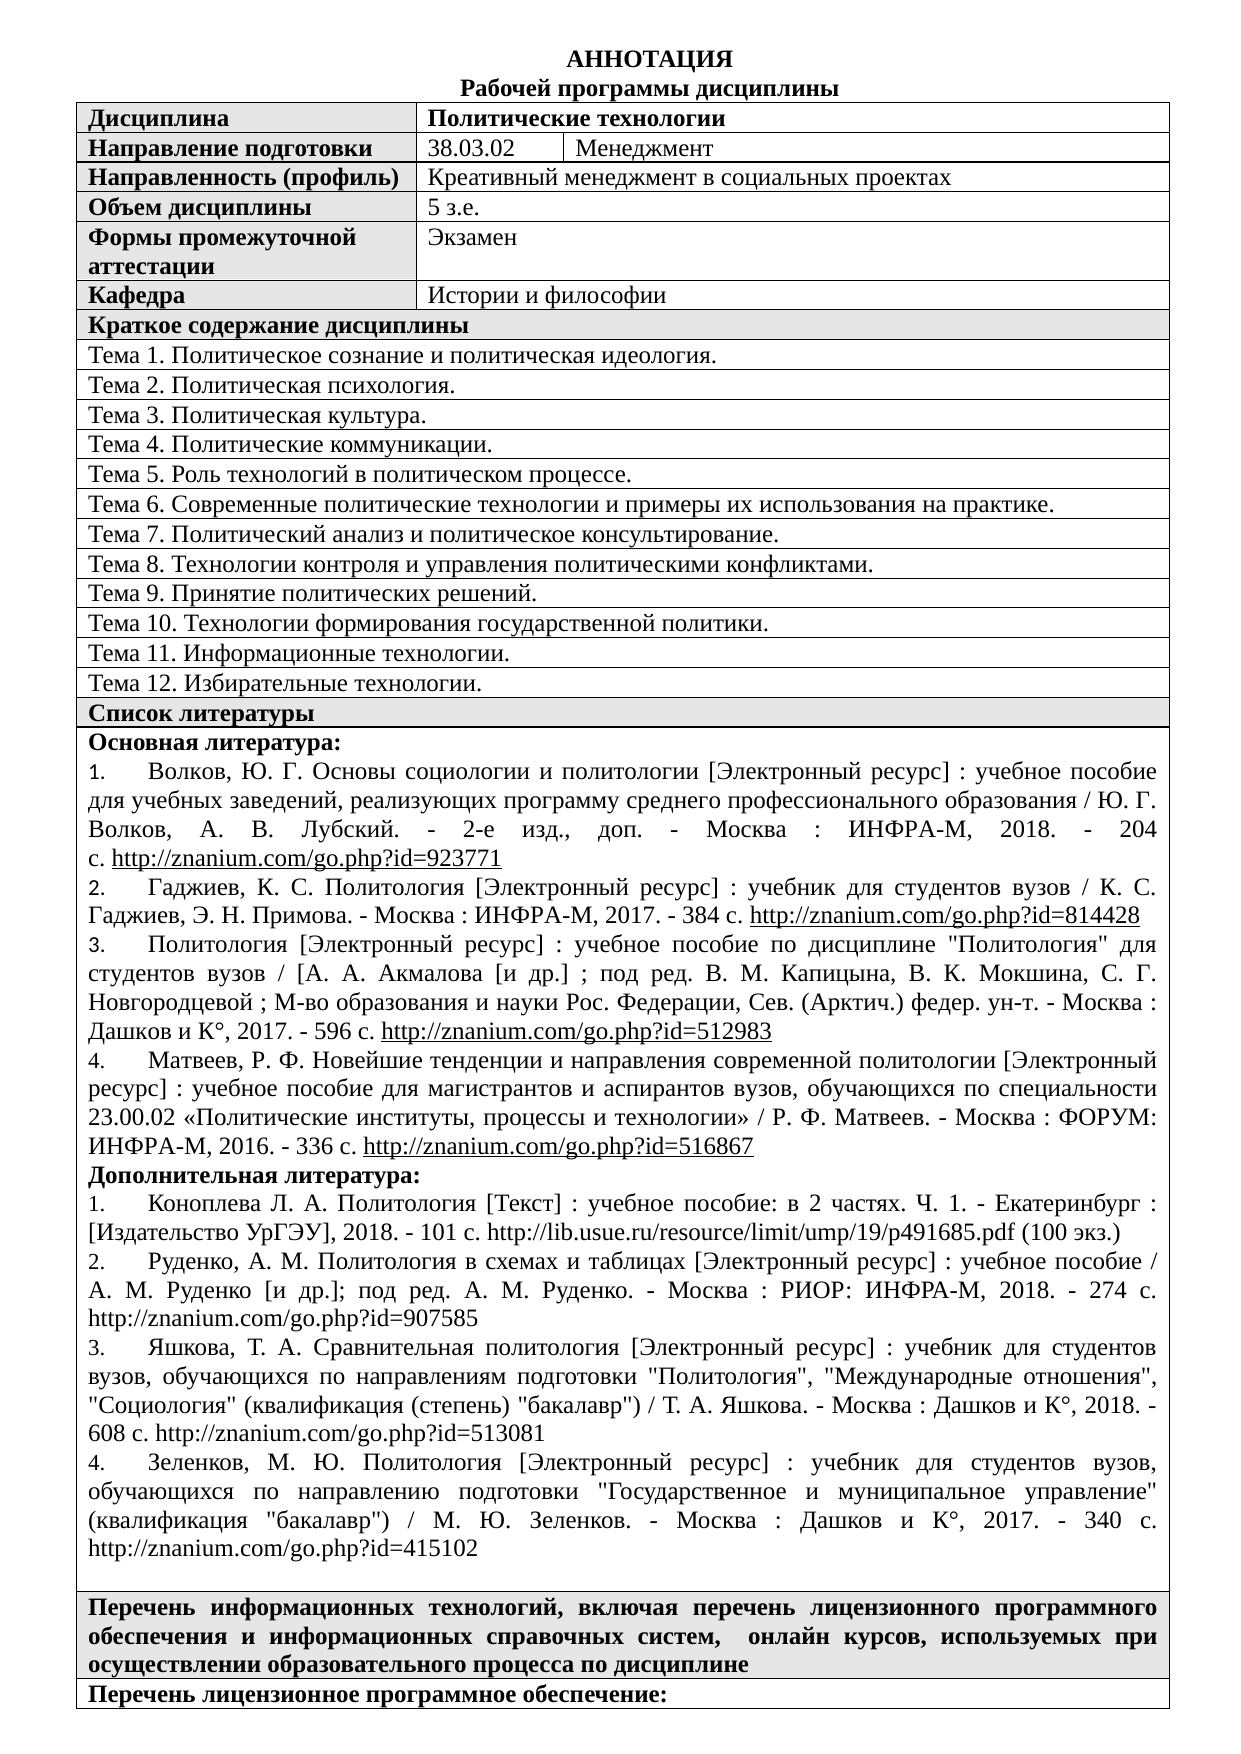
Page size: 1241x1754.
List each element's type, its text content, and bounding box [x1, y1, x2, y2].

table_cell Тема 2. Политическая психология. [77, 370, 1169, 399]
table_cell 5 з.е. [417, 192, 1169, 221]
table_cell Основная литература: Волков, Ю. Г. Основы социологии и политологии [Электронный ресурс] : учебное пособие для учебных заведений, реализующих программу среднего профессионального образования / Ю. Г. Волков, А. В. Лубский. - 2-е изд., доп. - Москва : ИНФРА-М, 2018. - 204 с. http://znanium.com/go.php?id=923771 Гаджиев, К. С. Политология [Электронный ресурс] : учебник для студентов вузов / К. С. Гаджиев, Э. Н. Примова. - Москва : ИНФРА-М, 2017. - 384 с. http://znanium.com/go.php?id=814428 Политология [Электронный ресурс] : учебное пособие по дисциплине "Политология" для студентов вузов / [А. А. Акмалова [и др.] ; под ред. В. М. Капицына, В. К. Мокшина, С. Г. Новгородцевой ; М-во образования и науки Рос. Федерации, Сев. (Арктич.) федер. ун-т. - Москва : Дашков и К°, 2017. - 596 с. http://znanium.com/go.php?id=512983 Матвеев, Р. Ф. Новейшие тенденции и направления современной политологии [Электронный ресурс] : учебное пособие для магистрантов и аспирантов вузов, обучающихся по специальности 23.00.02 «Политические институты, процессы и технологии» / Р. Ф. Матвеев. - Москва : ФОРУМ: ИНФРА-М, 2016. - 336 с. http://znanium.com/go.php?id=516867 Дополнительная литература: Коноплева Л. А. Политология [Текст] : учебное пособие: в 2 частях. Ч. 1. - Екатеринбург : [Издательство УрГЭУ], 2018. - 101 с. http://lib.usue.ru/resource/limit/ump/19/p491685.pdf (100 экз.) Руденко, А. М. Политология в схемах и таблицах [Электронный ресурс] : учебное пособие / А. М. Руденко [и др.]; под ред. А. М. Руденко. - Москва : РИОР: ИНФРА-М, 2018. - 274 с. http://znanium.com/go.php?id=907585 Яшкова, Т. А. Сравнительная политология [Электронный ресурс] : учебник для студентов вузов, обучающихся по направлениям подготовки "Политология", "Международные отношения", "Социология" (квалификация (степень) "бакалавр") / Т. А. Яшкова. - Москва : Дашков и К°, 2018. - 608 с. http://znanium.com/go.php?id=513081 Зеленков, М. Ю. Политология [Электронный ресурс] : учебник для студентов вузов, обучающихся по направлению подготовки "Государственное и муниципальное управление" (квалификация "бакалавр") / М. Ю. Зеленков. - Москва : Дашков и К°, 2017. - 340 с. http://znanium.com/go.php?id=415102 [77, 728, 1169, 1591]
table_cell Тема 9. Принятие политических решений. [77, 579, 1169, 607]
table_header Дисциплина [77, 103, 416, 132]
table_cell Список литературы [77, 698, 1169, 726]
table_cell Перечень информационных технологий, включая перечень лицензионного программного обеспечения и информационных справочных систем, онлайн курсов, используемых при осуществлении образовательного процесса по дисциплине [77, 1592, 1169, 1678]
text Рабочей программы дисциплины [118, 73, 1181, 102]
table_cell Тема 11. Информационные технологии. [77, 638, 1169, 667]
table_cell Тема 6. Современные политические технологии и примеры их использования на практике. [77, 489, 1169, 518]
table_cell Тема 8. Технологии контроля и управления политическими конфликтами. [77, 549, 1169, 577]
table_cell Тема 3. Политическая культура. [77, 400, 1169, 428]
table_cell Кафедра [77, 281, 416, 309]
table_cell Тема 4. Политические коммуникации. [77, 430, 1169, 458]
table_cell Истории и философии [417, 281, 1169, 309]
table_cell Формы промежуточной аттестации [77, 222, 416, 279]
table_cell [77, 1679, 1169, 1708]
table_header Политические технологии [417, 103, 1169, 132]
table_cell Краткое содержание дисциплины [77, 310, 1169, 339]
table_cell Тема 5. Роль технологий в политическом процессе. [77, 459, 1169, 488]
text АННОТАЦИЯ [118, 44, 1181, 73]
table_cell Креативный менеджмент в социальных проектах [417, 163, 1169, 191]
table_cell 38.03.02 [417, 133, 563, 161]
table_cell Объем дисциплины [77, 192, 416, 221]
table_cell Направление подготовки [77, 133, 416, 161]
table_cell Тема 10. Технологии формирования государственной политики. [77, 608, 1169, 637]
table_cell Тема 1. Политическое сознание и политическая идеология. [77, 340, 1169, 369]
table_cell Экзамен [417, 222, 1169, 279]
table_cell Тема 7. Политический анализ и политическое консультирование. [77, 519, 1169, 548]
table_cell Направленность (профиль) [77, 163, 416, 191]
table_cell Тема 12. Избирательные технологии. [77, 668, 1169, 697]
table_cell Менеджмент [564, 133, 1169, 161]
